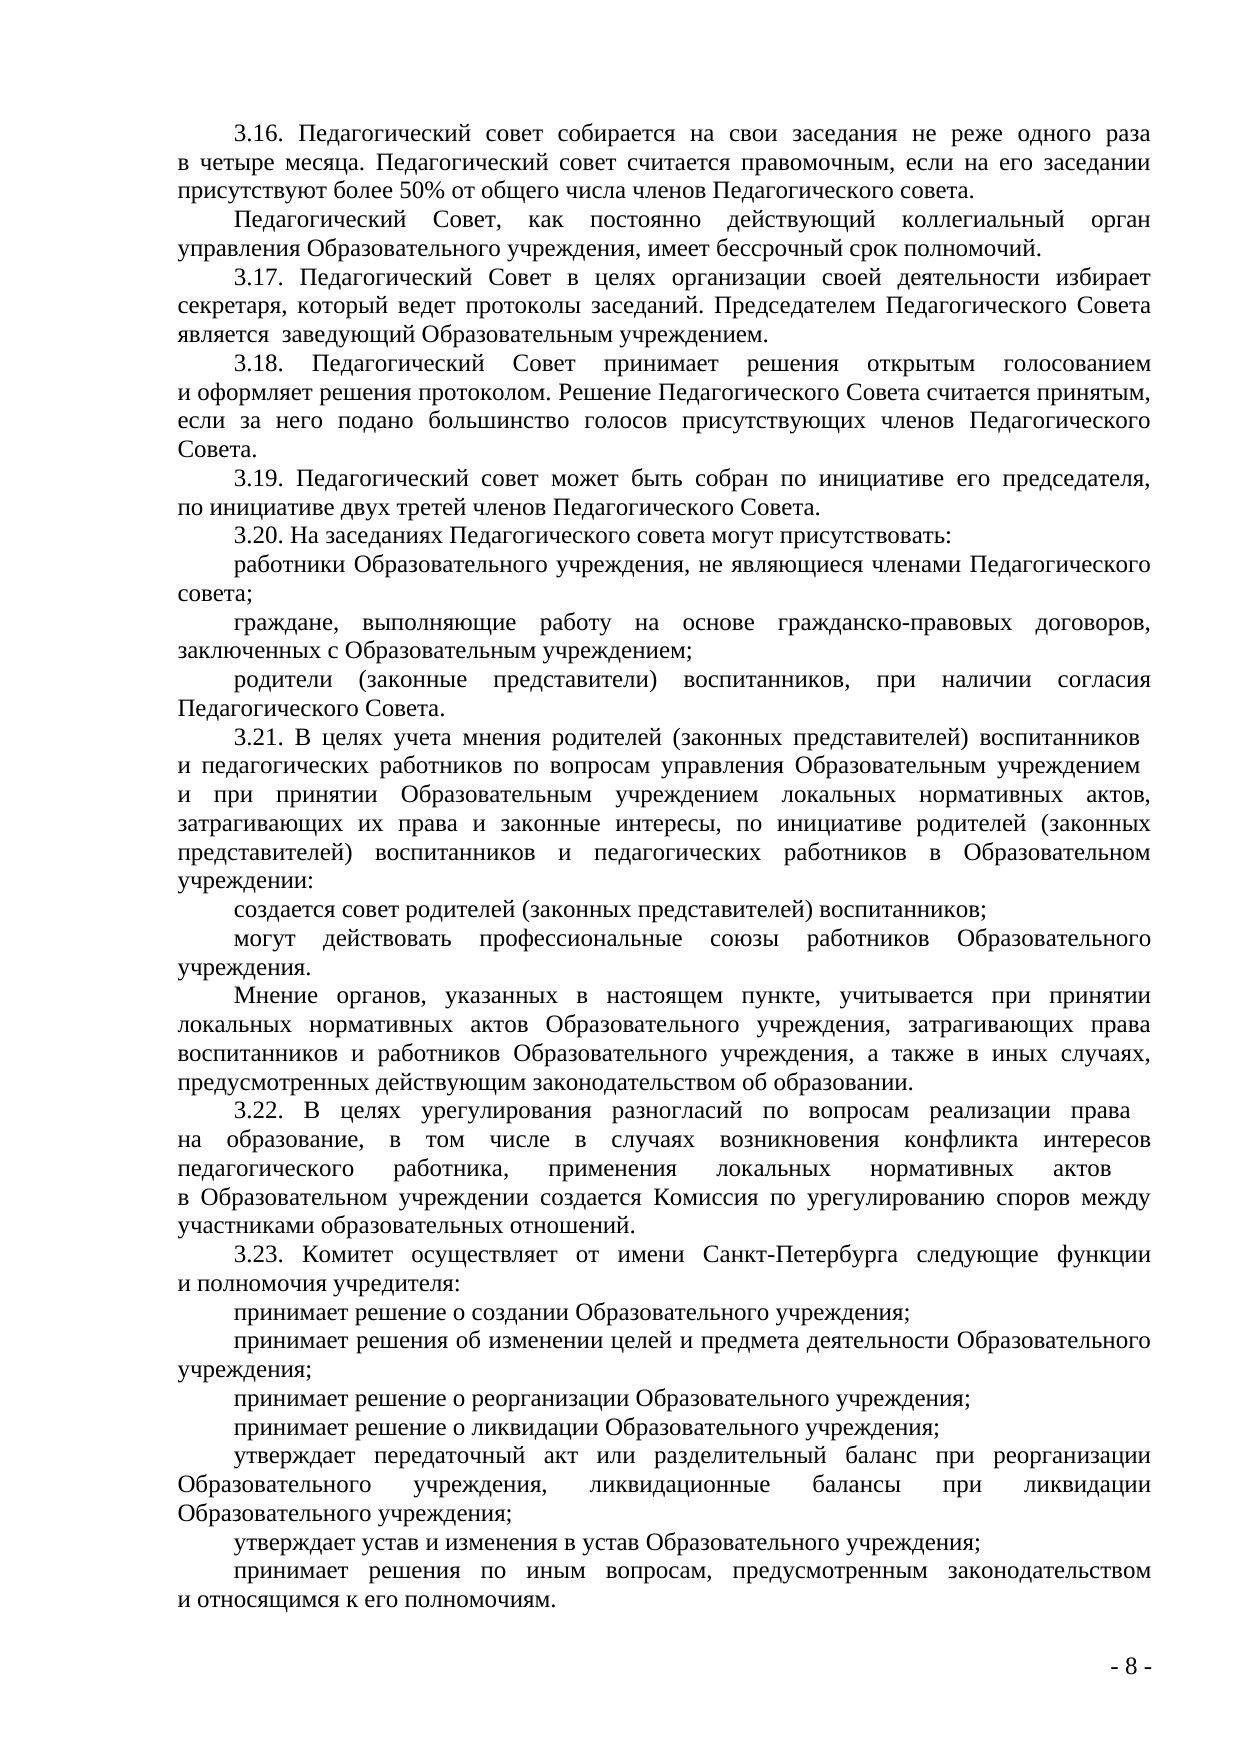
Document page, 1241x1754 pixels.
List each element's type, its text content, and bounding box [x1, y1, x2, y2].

text 3.19. Педагогический совет может быть собран по инициативе его председателя, по инициативе двух третей членов Педагогического Совета. [177, 463, 1152, 521]
text 3.17. Педагогический Совет в целях организации своей деятельности избирает секретаря, который ведет протоколы заседаний. Председателем Педагогического Совета является заведующий Образовательным учреждением. [177, 262, 1152, 348]
text родители (законные представители) воспитанников, при наличии согласия Педагогического Совета. [177, 664, 1152, 722]
text 3.23. Комитет осуществляет от имени Санкт-Петербурга следующие функции и полномочия учредителя: [177, 1239, 1152, 1297]
text утверждает передаточный акт или разделительный баланс при реорганизации Образовательного учреждения, ликвидационные балансы при ликвидации Образовательного учреждения; [177, 1441, 1152, 1527]
text 3.16. Педагогический совет собирается на свои заседания не реже одного раза в четыре месяца. Педагогический совет считается правомочным, если на его заседании присутствуют более 50% от общего числа членов Педагогического совета. [177, 118, 1152, 204]
text принимает решение о реорганизации Образовательного учреждения; [177, 1383, 1152, 1412]
text работники Образовательного учреждения, не являющиеся членами Педагогического совета; [177, 549, 1152, 607]
text граждане, выполняющие работу на основе гражданско-правовых договоров, заключенных с Образовательным учреждением; [177, 607, 1152, 664]
text Мнение органов, указанных в настоящем пункте, учитывается при принятии локальных нормативных актов Образовательного учреждения, затрагивающих права воспитанников и работников Образовательного учреждения, а также в иных случаях, предусмотренных действующим законодательством об образовании. [177, 981, 1152, 1096]
text 3.18. Педагогический Совет принимает решения открытым голосованием и оформляет решения протоколом. Решение Педагогического Совета считается принятым, если за него подано большинство голосов присутствующих членов Педагогического Совета. [177, 348, 1152, 463]
text принимает решения по иным вопросам, предусмотренным законодательством и относящимся к его полномочиям. [177, 1556, 1152, 1613]
text принимает решения об изменении целей и предмета деятельности Образовательного учреждения; [177, 1326, 1152, 1383]
text 3.21. В целях учета мнения родителей (законных представителей) воспитанников и педагогических работников по вопросам управления Образовательным учреждением и при принятии Образовательным учреждением локальных нормативных актов, затрагивающих их права и законные интересы, по инициативе родителей (законных представителей) воспитанников и педагогических работников в Образовательном учреждении: [177, 722, 1152, 894]
text могут действовать профессиональные союзы работников Образовательного учреждения. [177, 923, 1152, 981]
text принимает решение о создании Образовательного учреждения; [177, 1297, 1152, 1326]
text создается совет родителей (законных представителей) воспитанников; [177, 894, 1152, 923]
text 3.22. В целях урегулирования разногласий по вопросам реализации права на образование, в том числе в случаях возникновения конфликта интересов педагогического работника, применения локальных нормативных актов в Образовательном учреждении создается Комиссия по урегулированию споров между участниками образовательных отношений. [177, 1096, 1152, 1239]
text Педагогический Совет, как постоянно действующий коллегиальный орган управления Образовательного учреждения, имеет бессрочный срок полномочий. [177, 204, 1152, 262]
text утверждает устав и изменения в устав Образовательного учреждения; [177, 1527, 1152, 1556]
text 3.20. На заседаниях Педагогического совета могут присутствовать: [177, 521, 1152, 549]
text принимает решение о ликвидации Образовательного учреждения; [177, 1412, 1152, 1441]
